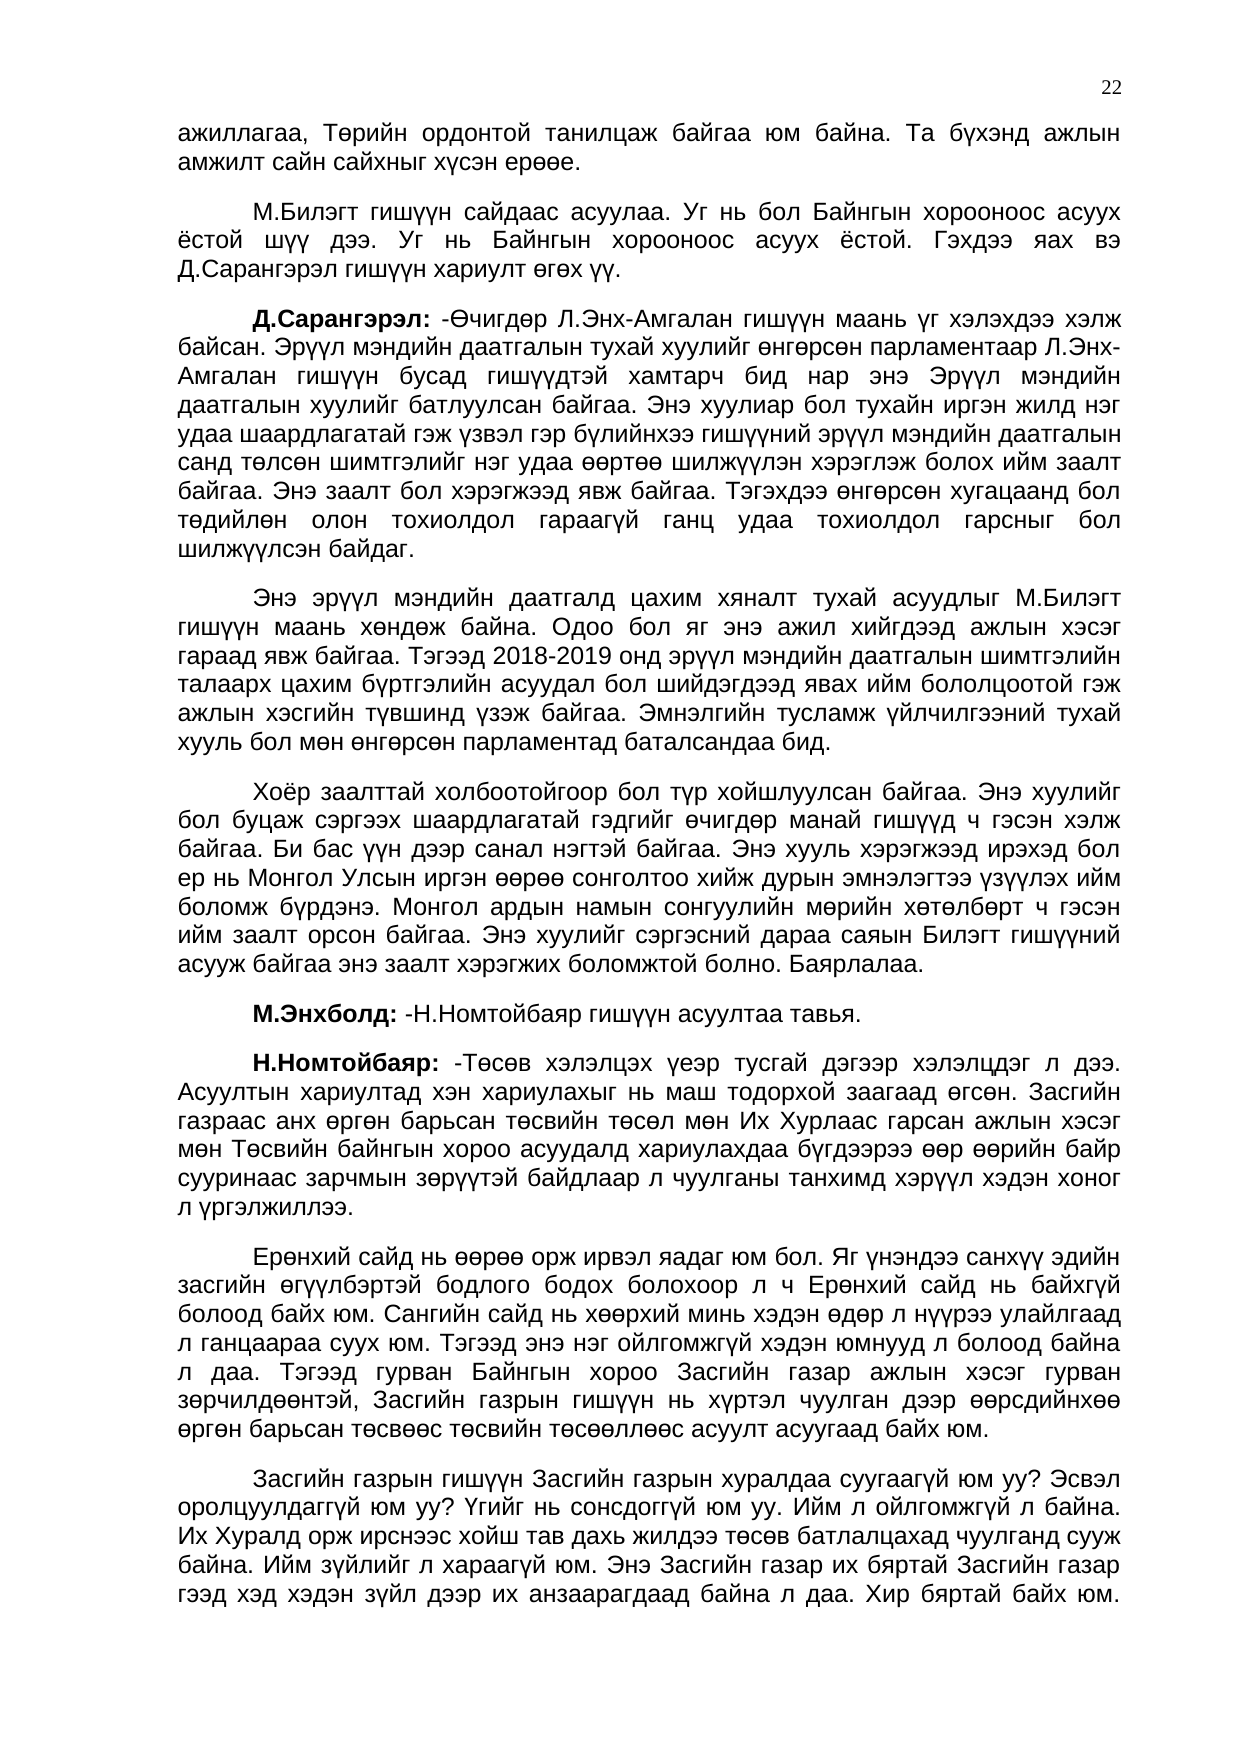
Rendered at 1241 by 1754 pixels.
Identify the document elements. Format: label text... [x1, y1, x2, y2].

text Ерөнхий сайд нь өөрөө орж ирвэл яадаг юм бол. Яг үнэндээ санхүү эдийн засгийн өгүүлбэртэй бодлого бодох болохоор л ч Ерөнхий сайд нь байхгүй болоод байх юм. Сангийн сайд нь хөөрхий минь хэдэн өдөр л нүүрээ улайлгаад л ганцаараа суух юм. Тэгээд энэ нэг ойлгомжгүй хэдэн юмнууд л болоод байна л даа. Тэгээд гурван Байнгын хороо Засгийн газар ажлын хэсэг гурван зөрчилдөөнтэй, Засгийн газрын гишүүн нь хүртэл чуулган дээр өөрсдийнхөө өргөн барьсан төсвөөс төсвийн төсөөллөөс асуулт асуугаад байх юм. [177, 1241, 1122, 1443]
text М.Билэгт гишүүн сайдаас асуулаа. Уг нь бол Байнгын хорооноос асуух ёстой шүү дээ. Уг нь Байнгын хорооноос асуух ёстой. Гэхдээ яах вэ Д.Сарангэрэл гишүүн хариулт өгөх үү. [177, 196, 1122, 283]
text Хоёр заалттай холбоотойгоор бол түр хойшлуулсан байгаа. Энэ хуулийг бол буцаж сэргээх шаардлагатай гэдгийг өчигдөр манай гишүүд ч гэсэн хэлж байгаа. Би бас үүн дээр санал нэгтэй байгаа. Энэ хууль хэрэгжээд ирэхэд бол ер нь Монгол Улсын иргэн өөрөө сонголтоо хийж дурын эмнэлэгтээ үзүүлэх ийм боломж бүрдэнэ. Монгол ардын намын сонгуулийн мөрийн хөтөлбөрт ч гэсэн ийм заалт орсон байгаа. Энэ хуулийг сэргэсний дараа саяын Билэгт гишүүний асууж байгаа энэ заалт хэрэгжих боломжтой болно. Баярлалаа. [177, 776, 1122, 978]
text Н.Номтойбаяр: -Төсөв хэлэлцэх үеэр тусгай дэгээр хэлэлцдэг л дээ. Асуултын хариултад хэн хариулахыг нь маш тодорхой заагаад өгсөн. Засгийн газраас анх өргөн барьсан төсвийн төсөл мөн Их Хурлаас гарсан ажлын хэсэг мөн Төсвийн байнгын хороо асуудалд хариулахдаа бүгдээрээ өөр өөрийн байр сууринаас зарчмын зөрүүтэй байдлаар л чуулганы танхимд хэрүүл хэдэн хоног л үргэлжиллээ. [177, 1048, 1122, 1221]
text Энэ эрүүл мэндийн даатгалд цахим хяналт тухай асуудлыг М.Билэгт гишүүн маань хөндөж байна. Одоо бол яг энэ ажил хийгдээд ажлын хэсэг гараад явж байгаа. Тэгээд 2018-2019 онд эрүүл мэндийн даатгалын шимтгэлийн талаарх цахим бүртгэлийн асуудал бол шийдэгдээд явах ийм бололцоотой гэж ажлын хэсгийн түвшинд үзэж байгаа. Эмнэлгийн тусламж үйлчилгээний тухай хууль бол мөн өнгөрсөн парламентад баталсандаа бид. [177, 583, 1122, 756]
text М.Энхболд: -Н.Номтойбаяр гишүүн асуултаа тавья. [177, 998, 1122, 1027]
text Д.Сарангэрэл: -Өчигдөр Л.Энх-Амгалан гишүүн маань үг хэлэхдээ хэлж байсан. Эрүүл мэндийн даатгалын тухай хуулийг өнгөрсөн парламентаар Л.Энх-Амгалан гишүүн бусад гишүүдтэй хамтарч бид нар энэ Эрүүл мэндийн даатгалын хуулийг батлуулсан байгаа. Энэ хуулиар бол тухайн иргэн жилд нэг удаа шаардлагатай гэж үзвэл гэр бүлийнхээ гишүүний эрүүл мэндийн даатгалын санд төлсөн шимтгэлийг нэг удаа өөртөө шилжүүлэн хэрэглэж болох ийм заалт байгаа. Энэ заалт бол хэрэгжээд явж байгаа. Тэгэхдээ өнгөрсөн хугацаанд бол төдийлөн олон тохиолдол гараагүй ганц удаа тохиолдол гарсныг бол шилжүүлсэн байдаг. [177, 303, 1122, 562]
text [177, 118, 1122, 176]
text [177, 1463, 1122, 1607]
